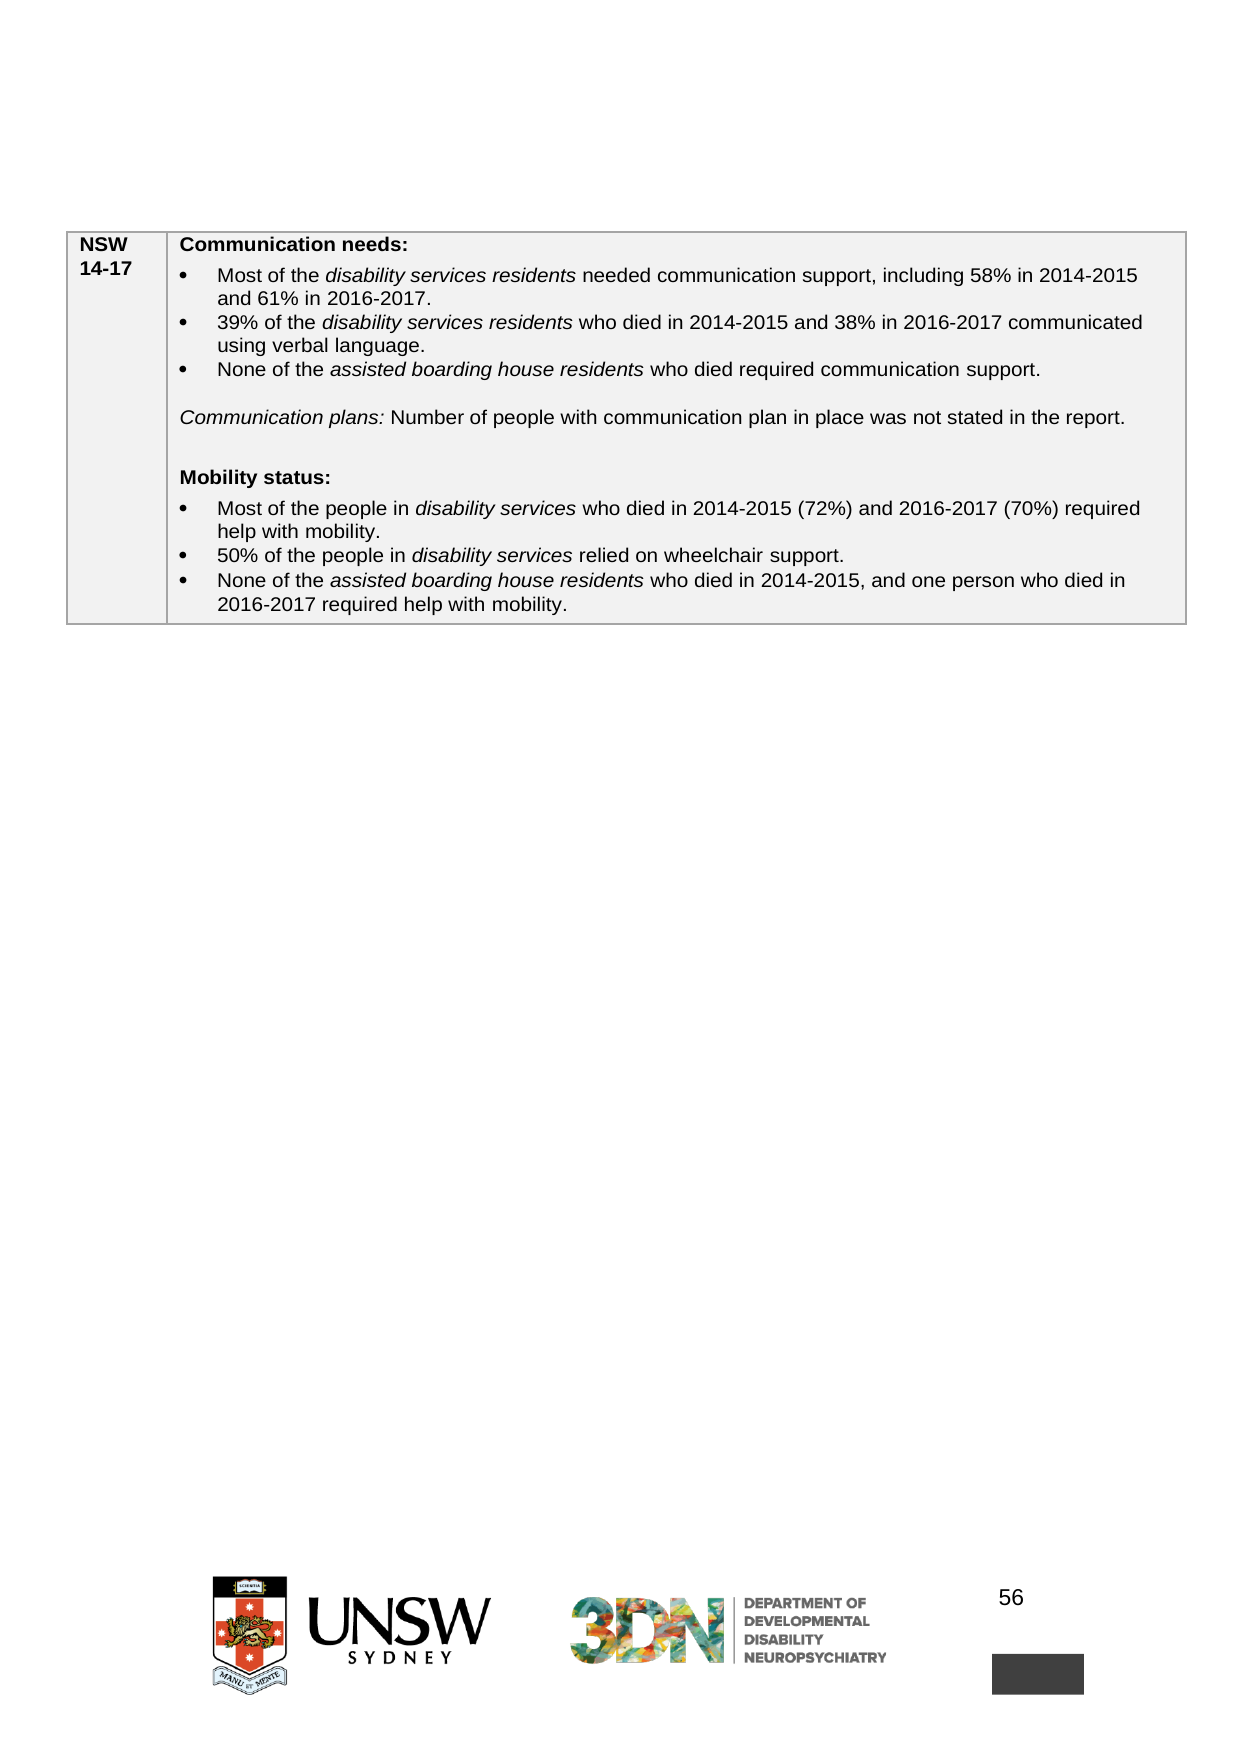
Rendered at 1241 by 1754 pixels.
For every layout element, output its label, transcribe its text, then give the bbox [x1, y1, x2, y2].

table_header NSW 14-17 [68, 233, 166, 623]
picture [212, 1576, 887, 1695]
table_header Communication needs: Most of the disability services residents needed communication support, including 58% in 2014-2015 and 61% in 2016-2017. 39% of the disability services residents who died in 2014-2015 and 38% in 2016-2017 communicated using verbal language. None of the assisted boarding house residents who died required communication support. Communication plans: Number of people with communication plan in place was not stated in the report. Mobility status: Most of the people in disability services who died in 2014-2015 (72%) and 2016-2017 (70%) required help with mobility. 50% of the people in disability services relied on wheelchair support. None of the assisted boarding house residents who died in 2014-2015, and one person who died in 2016-2017 required help with mobility. [168, 233, 1185, 623]
